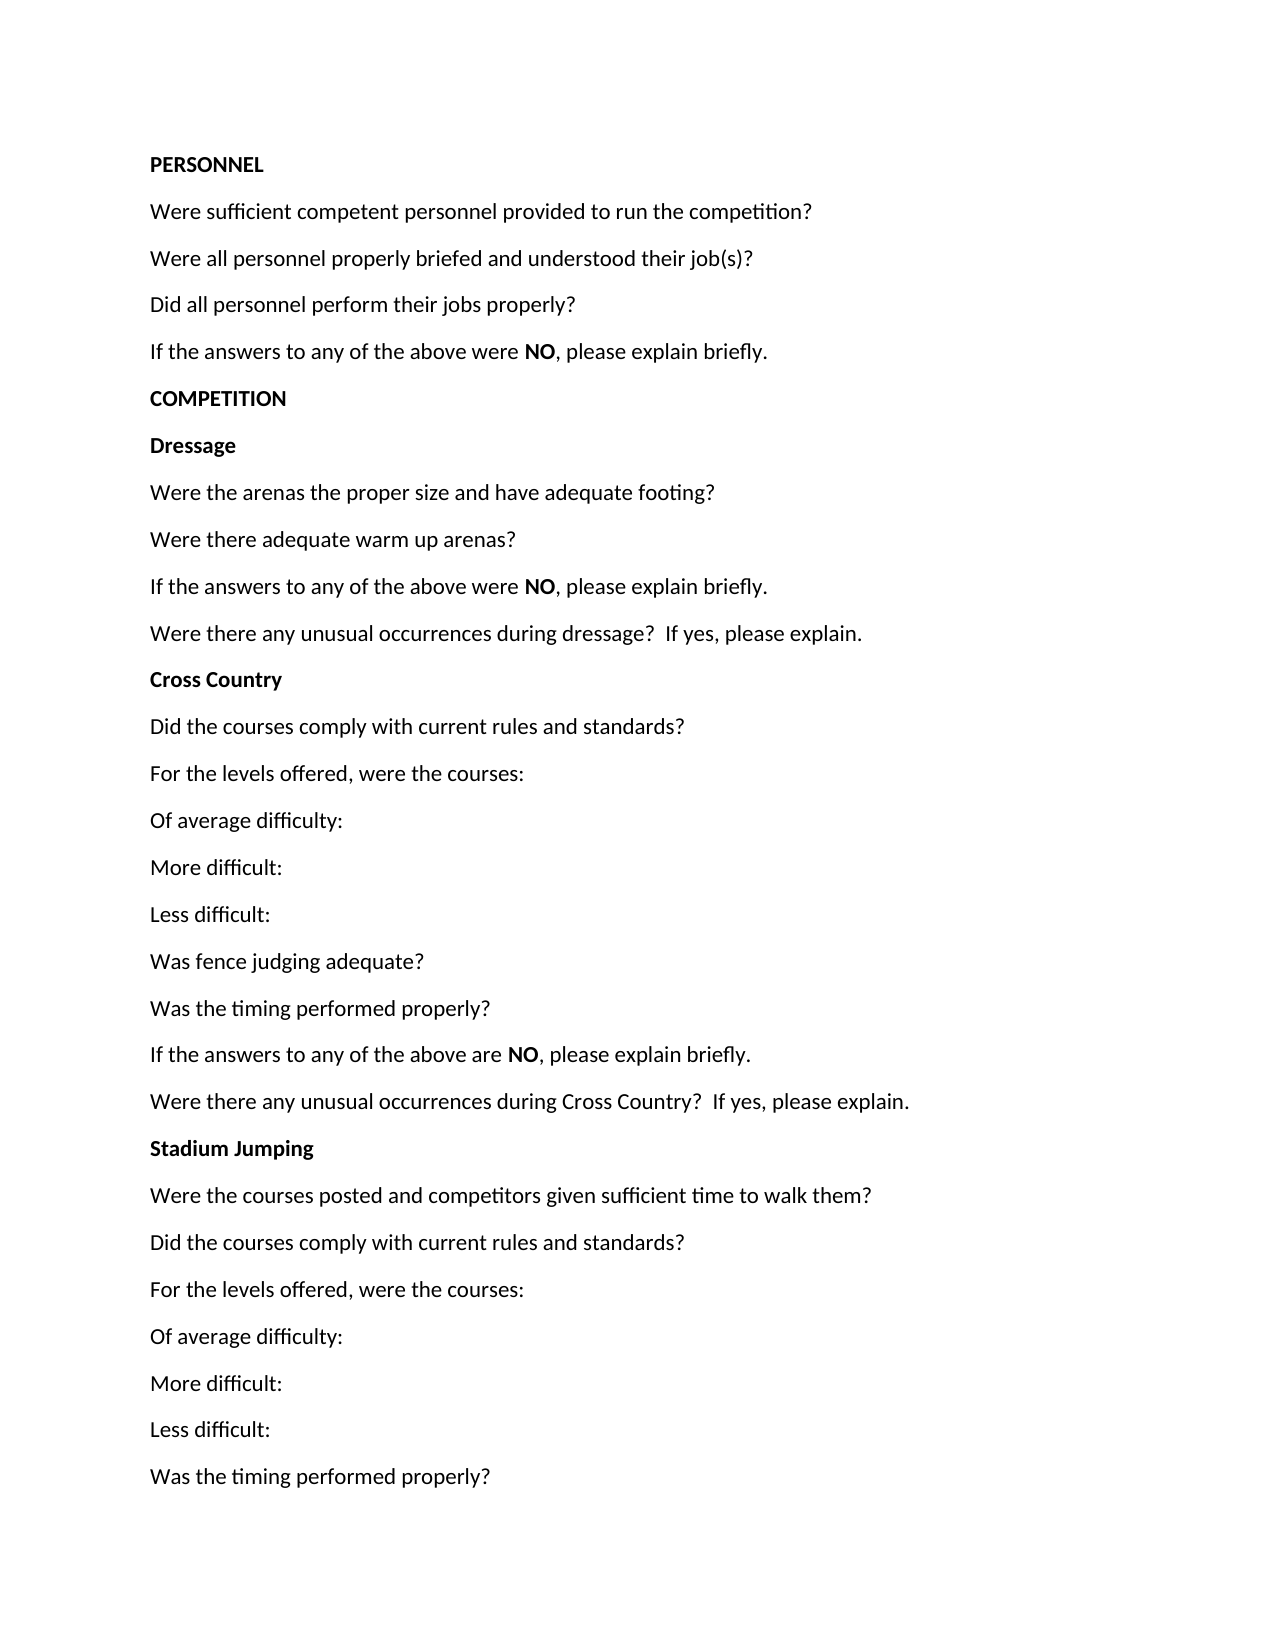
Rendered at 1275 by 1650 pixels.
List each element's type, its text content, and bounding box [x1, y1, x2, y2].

text Less difficult: [150, 1416, 1125, 1444]
text Were there any unusual occurrences during Cross Country? If yes, please explain. [150, 1087, 1125, 1116]
text Cross Country [150, 666, 1125, 694]
text Were there any unusual occurrences during dressage? If yes, please explain. [150, 619, 1125, 647]
text COMPETITION [150, 384, 1125, 412]
text Were there adequate warm up arenas? [150, 525, 1125, 553]
text Were sufficient competent personnel provided to run the competition? [150, 197, 1125, 225]
text Dressage [150, 431, 1125, 459]
text Were the arenas the proper size and have adequate footing? [150, 478, 1125, 506]
text Was the timing performed properly? [150, 994, 1125, 1022]
text Of average difficulty: [150, 806, 1125, 834]
text Less difficult: [150, 900, 1125, 928]
text Were the courses posted and competitors given sufficient time to walk them? [150, 1181, 1125, 1209]
text For the levels offered, were the courses: [150, 1275, 1125, 1303]
text For the levels offered, were the courses: [150, 759, 1125, 787]
text Was the timing performed properly? [150, 1462, 1125, 1491]
text If the answers to any of the above were NO, please explain briefly. [150, 572, 1125, 600]
text Did the courses comply with current rules and standards? [150, 712, 1125, 741]
text PERSONNEL [150, 150, 1125, 178]
text Of average difficulty: [150, 1322, 1125, 1350]
text Did the courses comply with current rules and standards? [150, 1228, 1125, 1256]
text More difficult: [150, 853, 1125, 881]
text Was fence judging adequate? [150, 947, 1125, 975]
text If the answers to any of the above were NO, please explain briefly. [150, 337, 1125, 366]
text Were all personnel properly briefed and understood their job(s)? [150, 244, 1125, 272]
text Stadium Jumping [150, 1134, 1125, 1162]
text Did all personnel perform their jobs properly? [150, 291, 1125, 319]
text If the answers to any of the above are NO, please explain briefly. [150, 1041, 1125, 1069]
text More difficult: [150, 1369, 1125, 1397]
